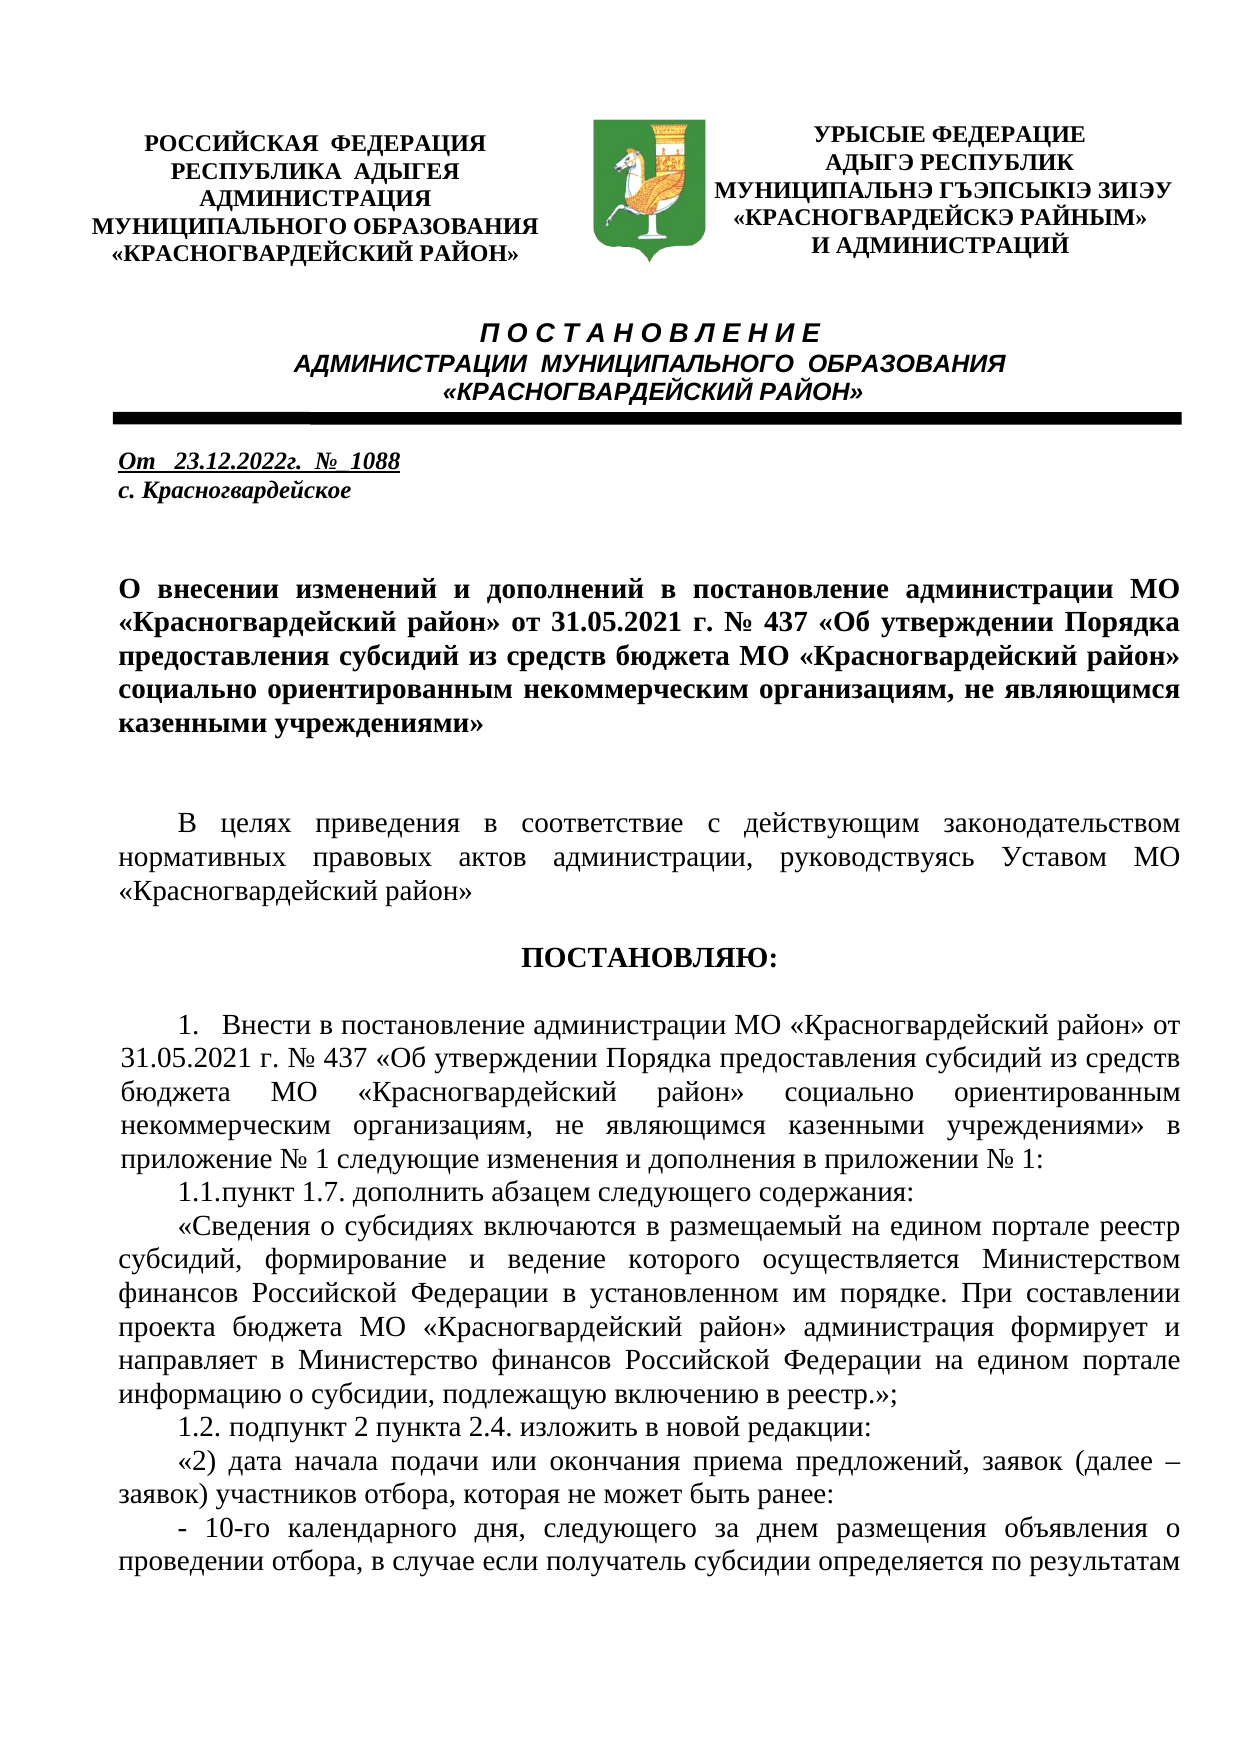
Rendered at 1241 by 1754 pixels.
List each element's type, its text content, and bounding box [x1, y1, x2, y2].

text «2) дата начала подачи или окончания приема предложений, заявок (далее – заявок) участников отбора, которая не может быть ранее: [118, 1443, 1181, 1510]
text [118, 1510, 1181, 1577]
list подпункт 2 пункта 2.4. изложить в новой редакции: [177, 1409, 1181, 1443]
text Глава МО «Красногвардейский район» Т.И. Губжоков [591, 118, 708, 265]
subtitle АДМИНИСТРАЦИИ МУНИЦИПАЛЬНОГО ОБРАЗОВАНИЯ [118, 349, 1181, 377]
subtitle П О С Т А Н О В Л Е Н И Е [118, 317, 1181, 349]
list Внести в постановление администрации МО «Красногвардейский район» от 31.05.2021 г. № 437 «Об утверждении Порядка предоставления субсидий из средств бюджета МО «Красногвардейский район» социально ориентированным некоммерческим организациям, не являющимся казенными учреждениями» в приложение № 1 следующие изменения и дополнения в приложении № 1: [120, 1007, 1181, 1174]
subtitle От 23.12.2022г. №_1088 [118, 446, 1181, 475]
text О внесении изменений и дополнений в постановление администрации МО «Красногвардейский район» от 31.05.2021 г. № 437 «Об утверждении Порядка предоставления субсидий из средств бюджета МО «Красногвардейский район» социально ориентированным некоммерческим организациям, не являющимся казенными учреждениями» [118, 571, 1181, 738]
text В целях приведения в соответствие с действующим законодательством нормативных правовых актов администрации, руководствуясь Уставом МО «Красногвардейский район» [118, 806, 1181, 906]
list пункт 1.7. дополнить абзацем следующего содержания: [177, 1174, 1181, 1208]
text ПОСТАНОВЛЯЮ: [118, 940, 1181, 973]
subtitle «КРАСНОГВАРДЕЙСКИЙ РАЙОН» [118, 377, 1181, 406]
list «Сведения о субсидиях включаются в размещаемый на едином портале реестр субсидий, формирование и ведение которого осуществляется Министерством финансов Российской Федерации в установленном им порядке. При составлении проекта бюджета МО «Красногвардейский район» администрация формирует и направляет в Министерство финансов Российской Федерации на едином портале информацию о субсидии, подлежащую включению в реестр.»; [118, 1208, 1181, 1409]
subtitle с. Красногвардейское [118, 475, 1181, 504]
